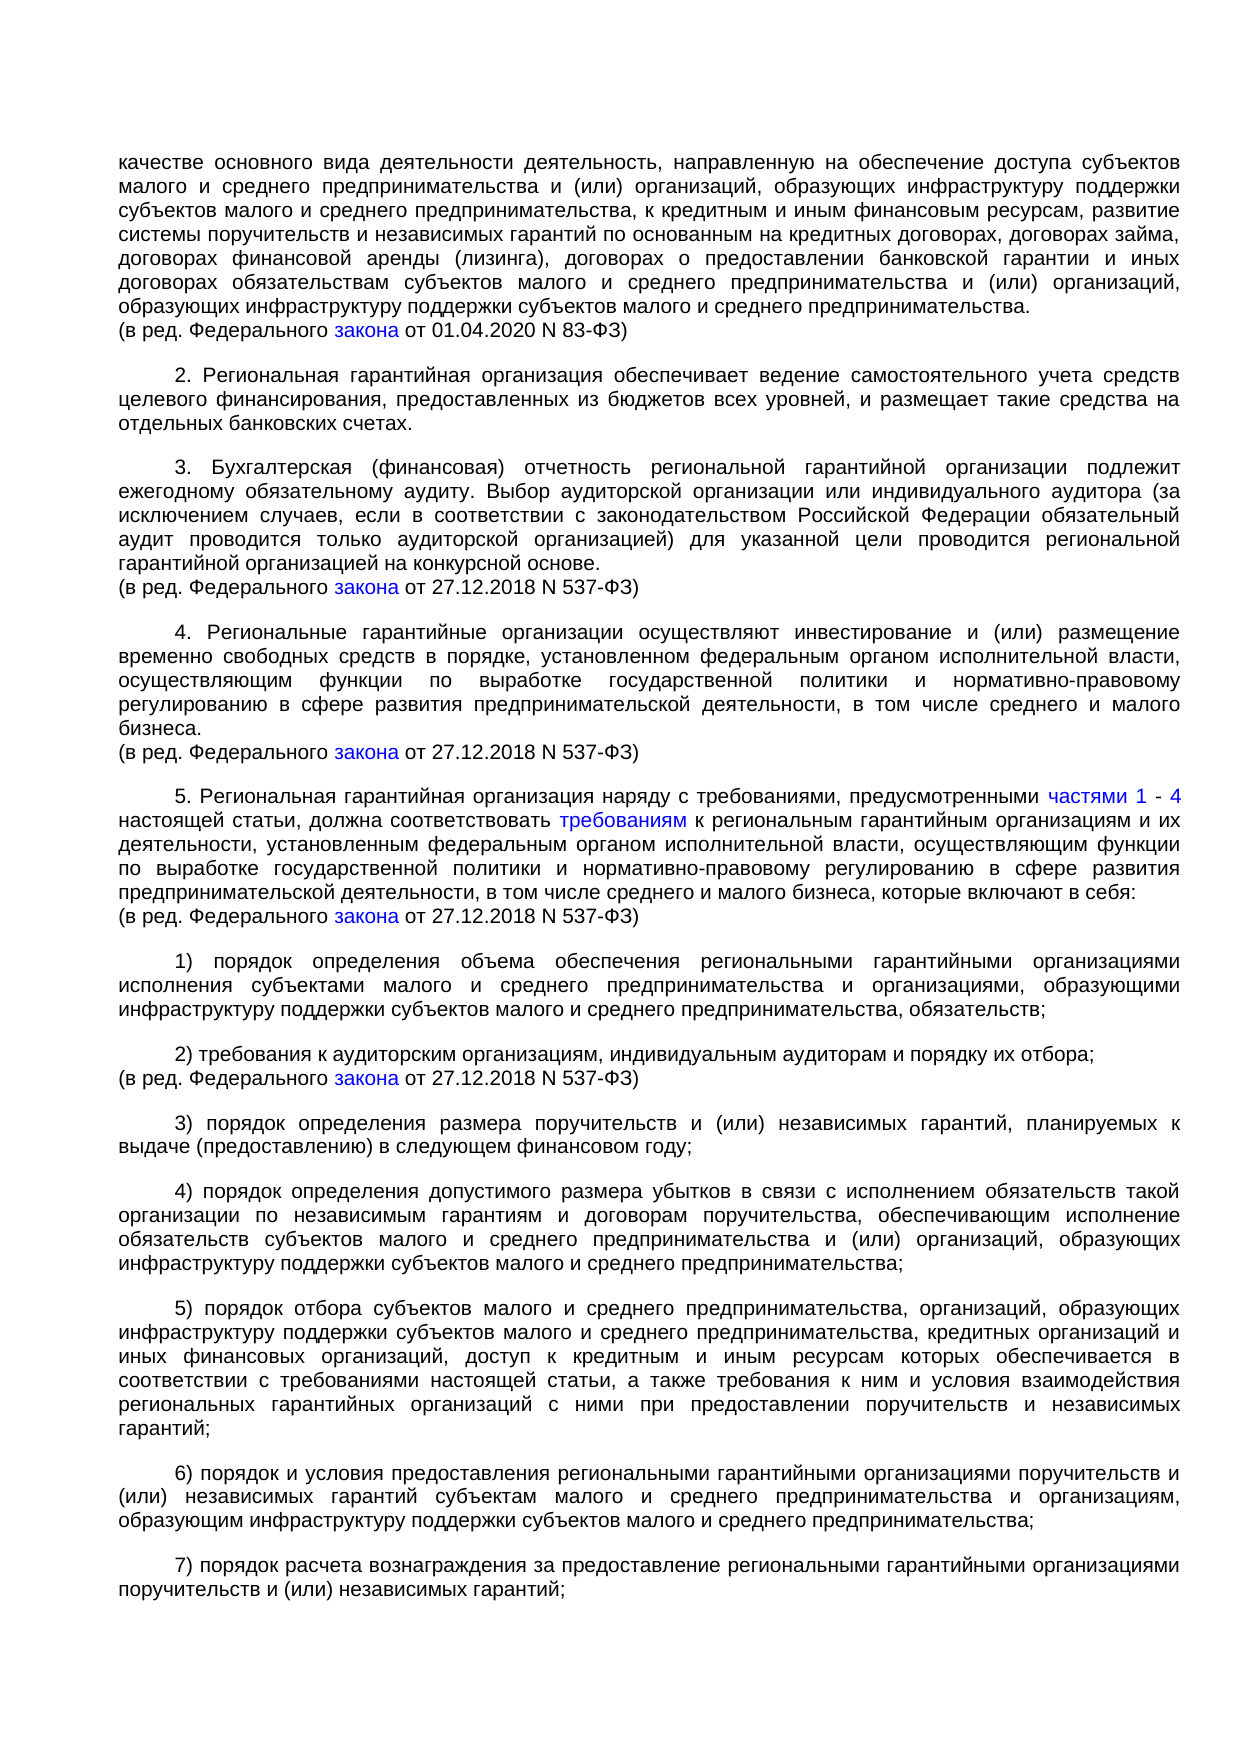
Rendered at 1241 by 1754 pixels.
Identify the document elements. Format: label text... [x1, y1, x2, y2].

text 4. Региональные гарантийные организации осуществляют инвестирование и (или) размещение временно свободных средств в порядке, установленном федеральным органом исполнительной власти, осуществляющим функции по выработке государственной политики и нормативно-правовому регулированию в сфере развития предпринимательской деятельности, в том числе среднего и малого бизнеса. [118, 620, 1181, 739]
text 3. Бухгалтерская (финансовая) отчетность региональной гарантийной организации подлежит ежегодному обязательному аудиту. Выбор аудиторской организации или индивидуального аудитора (за исключением случаев, если в соответствии с законодательством Российской Федерации обязательный аудит проводится только аудиторской организацией) для указанной цели проводится региональной гарантийной организацией на конкурсной основе. [118, 455, 1181, 575]
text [118, 150, 1181, 318]
text (в ред. Федерального закона от 27.12.2018 N 537-ФЗ) [118, 739, 1181, 763]
text (в ред. Федерального закона от 27.12.2018 N 537-ФЗ) [118, 575, 1181, 599]
text 4) порядок определения допустимого размера убытков в связи с исполнением обязательств такой организации по независимым гарантиям и договорам поручительства, обеспечивающим исполнение обязательств субъектов малого и среднего предпринимательства и (или) организаций, образующих инфраструктуру поддержки субъектов малого и среднего предпринимательства; [118, 1179, 1181, 1275]
text 2) требования к аудиторским организациям, индивидуальным аудиторам и порядку их отбора; [118, 1042, 1181, 1066]
text 2. Региональная гарантийная организация обеспечивает ведение самостоятельного учета средств целевого финансирования, предоставленных из бюджетов всех уровней, и размещает такие средства на отдельных банковских счетах. [118, 362, 1181, 434]
text (в ред. Федерального закона от 27.12.2018 N 537-ФЗ) [118, 904, 1181, 928]
text 6) порядок и условия предоставления региональными гарантийными организациями поручительств и (или) независимых гарантий субъектам малого и среднего предпринимательства и организациям, образующим инфраструктуру поддержки субъектов малого и среднего предпринимательства; [118, 1460, 1181, 1532]
text 3) порядок определения размера поручительств и (или) независимых гарантий, планируемых к выдаче (предоставлению) в следующем финансовом году; [118, 1110, 1181, 1158]
text 7) порядок расчета вознаграждения за предоставление региональными гарантийными организациями поручительств и (или) независимых гарантий; [118, 1553, 1181, 1601]
text (в ред. Федерального закона от 27.12.2018 N 537-ФЗ) [118, 1066, 1181, 1089]
text 5) порядок отбора субъектов малого и среднего предпринимательства, организаций, образующих инфраструктуру поддержки субъектов малого и среднего предпринимательства, кредитных организаций и иных финансовых организаций, доступ к кредитным и иным ресурсам которых обеспечивается в соответствии с требованиями настоящей статьи, а также требования к ним и условия взаимодействия региональных гарантийных организаций с ними при предоставлении поручительств и независимых гарантий; [118, 1296, 1181, 1439]
text 5. Региональная гарантийная организация наряду с требованиями, предусмотренными частями 1 - 4 настоящей статьи, должна соответствовать требованиям к региональным гарантийным организациям и их деятельности, установленным федеральным органом исполнительной власти, осуществляющим функции по выработке государственной политики и нормативно-правовому регулированию в сфере развития предпринимательской деятельности, в том числе среднего и малого бизнеса, которые включают в себя: [118, 784, 1181, 904]
text 1) порядок определения объема обеспечения региональными гарантийными организациями исполнения субъектами малого и среднего предпринимательства и организациями, образующими инфраструктуру поддержки субъектов малого и среднего предпринимательства, обязательств; [118, 949, 1181, 1021]
text (в ред. Федерального закона от 01.04.2020 N 83-ФЗ) [118, 318, 1181, 342]
